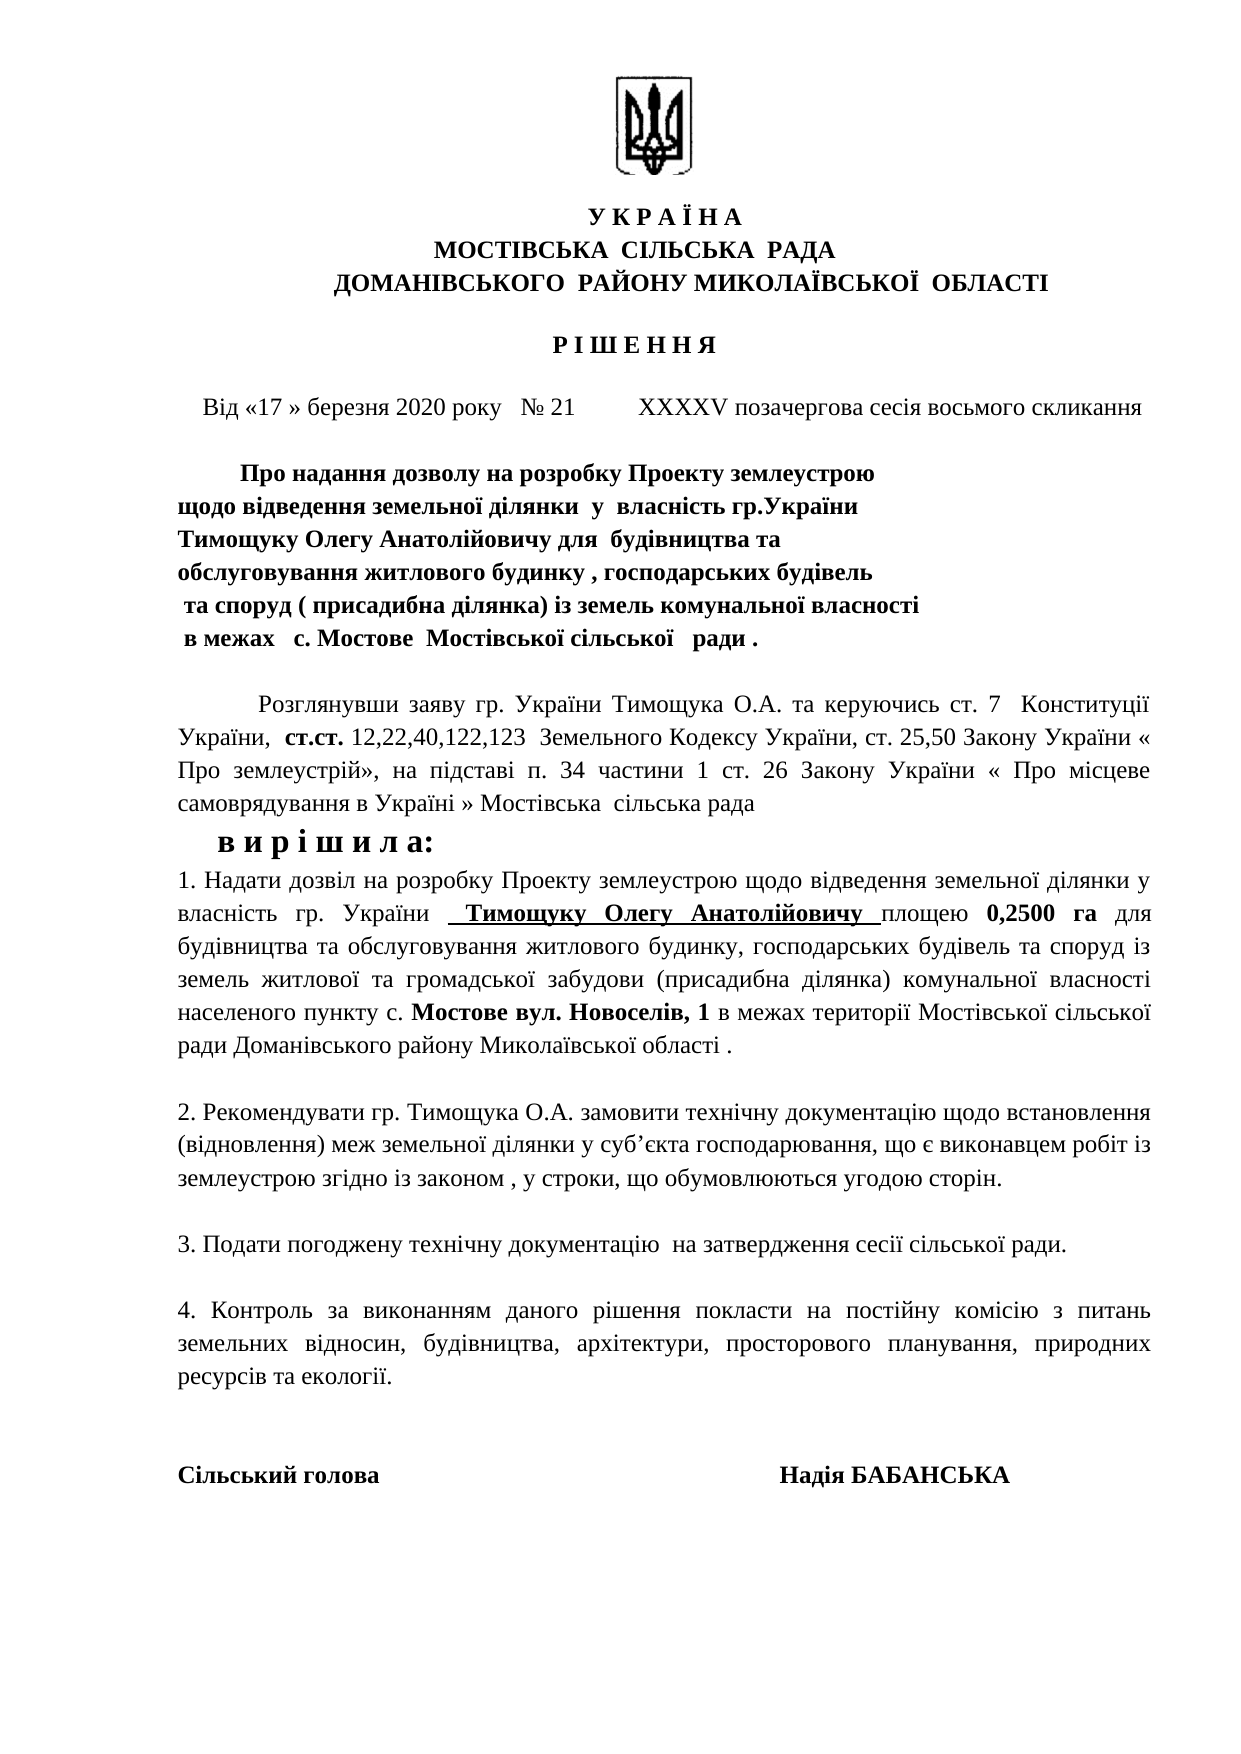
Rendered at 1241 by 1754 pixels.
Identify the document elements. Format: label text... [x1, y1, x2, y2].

text 4. Контроль за виконанням даного рішення покласти на постійну комісію з питань земельних відносин, будівництва, архітектури, просторового планування, природних ресурсів та екології. [177, 1295, 1152, 1389]
text та споруд ( присадибна ділянка) із земель комунальної власності [177, 590, 1152, 619]
text ДОМАНІВСЬКОГО РАЙОНУ МИКОЛАЇВСЬКОЇ ОБЛАСТІ [177, 268, 1152, 297]
text Розглянувши заяву гр. України Тимощука О.А. та керуючись ст. 7 Конституції України, ст.ст. 12,22,40,122,123 Земельного Кодексу України, ст. 25,50 Закону України « Про землеустрій», на підставі п. 34 частини 1 ст. 26 Закону України « Про місцеве самоврядування в Україні » Мостівська сільська рада [177, 689, 1152, 817]
text МОСТІВСЬКА СІЛЬСЬКА РАДА [177, 236, 1152, 264]
text в межах с. Мостове Мостівської сільської ради . [177, 623, 1152, 652]
text щодо відведення земельної ділянки у власність гр.України [177, 491, 1152, 520]
text 3. Подати погоджену технічну документацію на затвердження сесії сільської ради. [177, 1229, 1152, 1257]
text Сільський голова Надія БАБАНСЬКА [177, 1460, 1152, 1488]
text Тимощуку Олегу Анатолійовичу для будівництва та [177, 524, 1152, 553]
text Від «17 » березня 2020 року № 21 ХХХХV позачергова сесія восьмого скликання [177, 392, 1152, 421]
text Р І Ш Е Н Н Я [177, 330, 1152, 359]
text Про надання дозволу на розробку Проекту землеустрою [177, 458, 1152, 487]
text 2. Рекомендувати гр. Тимощука О.А. замовити технічну документацію щодо встановлення (відновлення) меж земельної ділянки у суб’єкта господарювання, що є виконавцем робіт із землеустрою згідно із законом , у строки, що обумовлюються угодою сторін. [177, 1097, 1152, 1191]
text обслуговування житлового будинку , господарських будівель [177, 557, 1152, 586]
text 1. Надати дозвіл на розробку Проекту землеустрою щодо відведення земельної ділянки у власність гр. України Тимощуку Олегу Анатолійовичу площею для будівництва та обслуговування житлового будинку, господарських будівель та споруд із земель житлової та громадської забудови (присадибна ділянка) комунальної власності населеного пункту с. Мостове вул. Новоселів, 1 в межах території Мостівської сільської ради Доманівського району Миколаївської області . [177, 865, 1152, 1059]
text в и р і ш и л а: [162, 821, 1152, 860]
text У К Р А Ї Н А [177, 202, 1152, 231]
